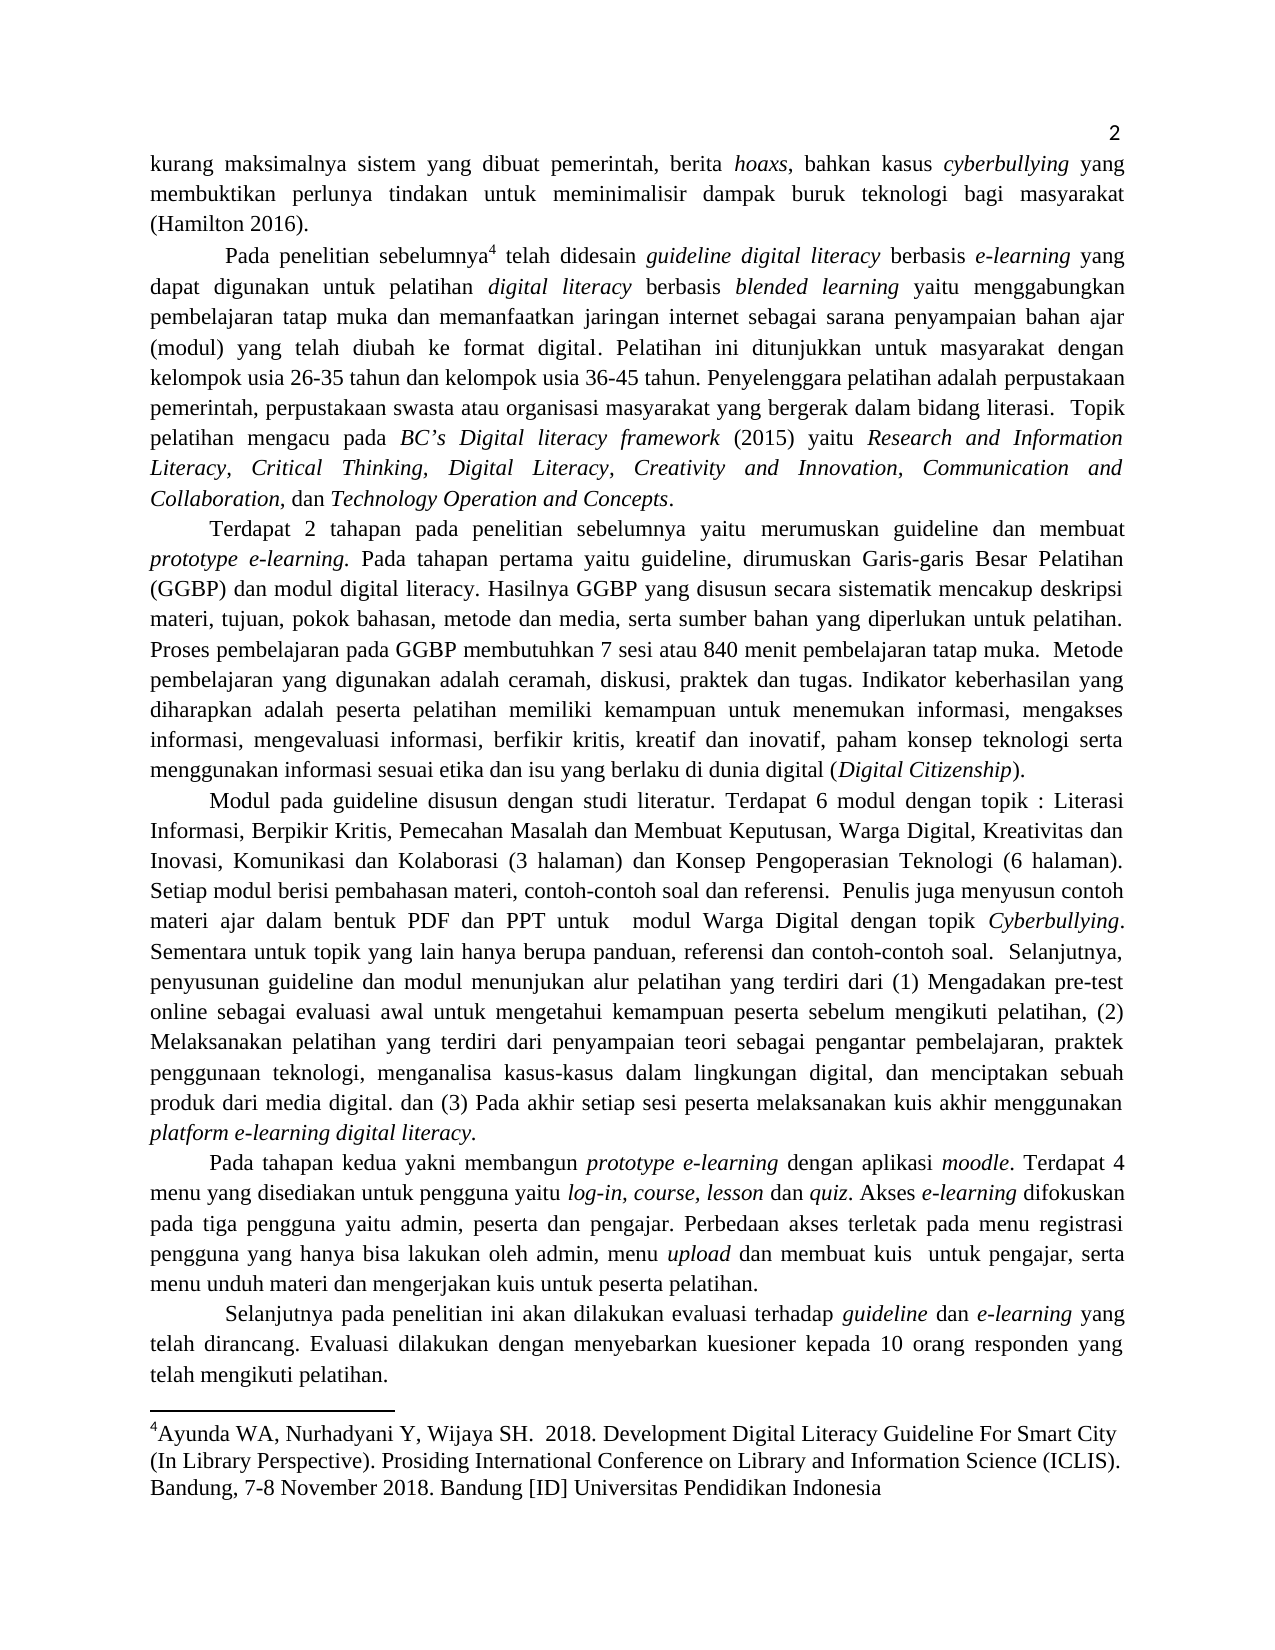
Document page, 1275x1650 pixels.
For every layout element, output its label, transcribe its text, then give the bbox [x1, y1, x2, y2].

text Selanjutnya pada penelitian ini akan dilakukan evaluasi terhadap guideline dan e-learning yang telah dirancang. Evaluasi dilakukan dengan menyebarkan kuesioner kepada 10 orang responden yang telah mengikuti pelatihan. [150, 1300, 1125, 1387]
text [150, 150, 1125, 237]
text Terdapat 2 tahapan pada penelitian sebelumnya yaitu merumuskan guideline dan membuat prototype e-learning. Pada tahapan pertama yaitu guideline, dirumuskan Garis-garis Besar Pelatihan (GGBP) dan modul digital literacy. Hasilnya GGBP yang disusun secara sistematik mencakup deskripsi materi, tujuan, pokok bahasan, metode dan media, serta sumber bahan yang diperlukan untuk pelatihan. Proses pembelajaran pada GGBP membutuhkan 7 sesi atau 840 menit pembelajaran tatap muka. Metode pembelajaran yang digunakan adalah ceramah, diskusi, praktek dan tugas. Indikator keberhasilan yang diharapkan adalah peserta pelatihan memiliki kemampuan untuk menemukan informasi, mengakses informasi, mengevaluasi informasi, berfikir kritis, kreatif dan inovatif, paham konsep teknologi serta menggunakan informasi sesuai etika dan isu yang berlaku di dunia digital (Digital Citizenship). [150, 515, 1125, 783]
text Modul pada guideline disusun dengan studi literatur. Terdapat 6 modul dengan topik : Literasi Informasi, Berpikir Kritis, Pemecahan Masalah dan Membuat Keputusan, Warga Digital, Kreativitas dan Inovasi, Komunikasi dan Kolaborasi (3 halaman) dan Konsep Pengoperasian Teknologi (6 halaman). Setiap modul berisi pembahasan materi, contoh-contoh soal dan referensi. Penulis juga menyusun contoh materi ajar dalam bentuk PDF dan PPT untuk modul Warga Digital dengan topik Cyberbullying. Sementara untuk topik yang lain hanya berupa panduan, referensi dan contoh-contoh soal. Selanjutnya, penyusunan guideline dan modul menunjukan alur pelatihan yang terdiri dari (1) Mengadakan pre-test online sebagai evaluasi awal untuk mengetahui kemampuan peserta sebelum mengikuti pelatihan, (2) Melaksanakan pelatihan yang terdiri dari penyampaian teori sebagai pengantar pembelajaran, praktek penggunaan teknologi, menganalisa kasus-kasus dalam lingkungan digital, dan menciptakan sebuah produk dari media digital. dan (3) Pada akhir setiap sesi peserta melaksanakan kuis akhir menggunakan platform e-learning digital literacy. [150, 787, 1125, 1145]
text Pada tahapan kedua yakni membangun prototype e-learning dengan aplikasi moodle. Terdapat 4 menu yang disediakan untuk pengguna yaitu log-in, course, lesson dan quiz. Akses e-learning difokuskan pada tiga pengguna yaitu admin, peserta dan pengajar. Perbedaan akses terletak pada menu registrasi pengguna yang hanya bisa lakukan oleh admin, menu upload dan membuat kuis untuk pengajar, serta menu unduh materi dan mengerjakan kuis untuk peserta pelatihan. [150, 1149, 1125, 1296]
text Pada penelitian sebelumnya telah didesain guideline digital literacy berbasis e-learning yang dapat digunakan untuk pelatihan digital literacy berbasis blended learning yaitu menggabungkan pembelajaran tatap muka dan memanfaatkan jaringan internet sebagai sarana penyampaian bahan ajar (modul) yang telah diubah ke format digital. Pelatihan ini ditunjukkan untuk masyarakat dengan kelompok usia 26-35 tahun dan kelompok usia 36-45 tahun. Penyelenggara pelatihan adalah perpustakaan pemerintah, perpustakaan swasta atau organisasi masyarakat yang bergerak dalam bidang literasi. Topik pelatihan mengacu pada BC’s Digital literacy framework (2015) yaitu Research and Information Literacy, Critical Thinking, Digital Literacy, Creativity and Innovation, Communication and Collaboration, dan Technology Operation and Concepts. [150, 241, 1125, 511]
